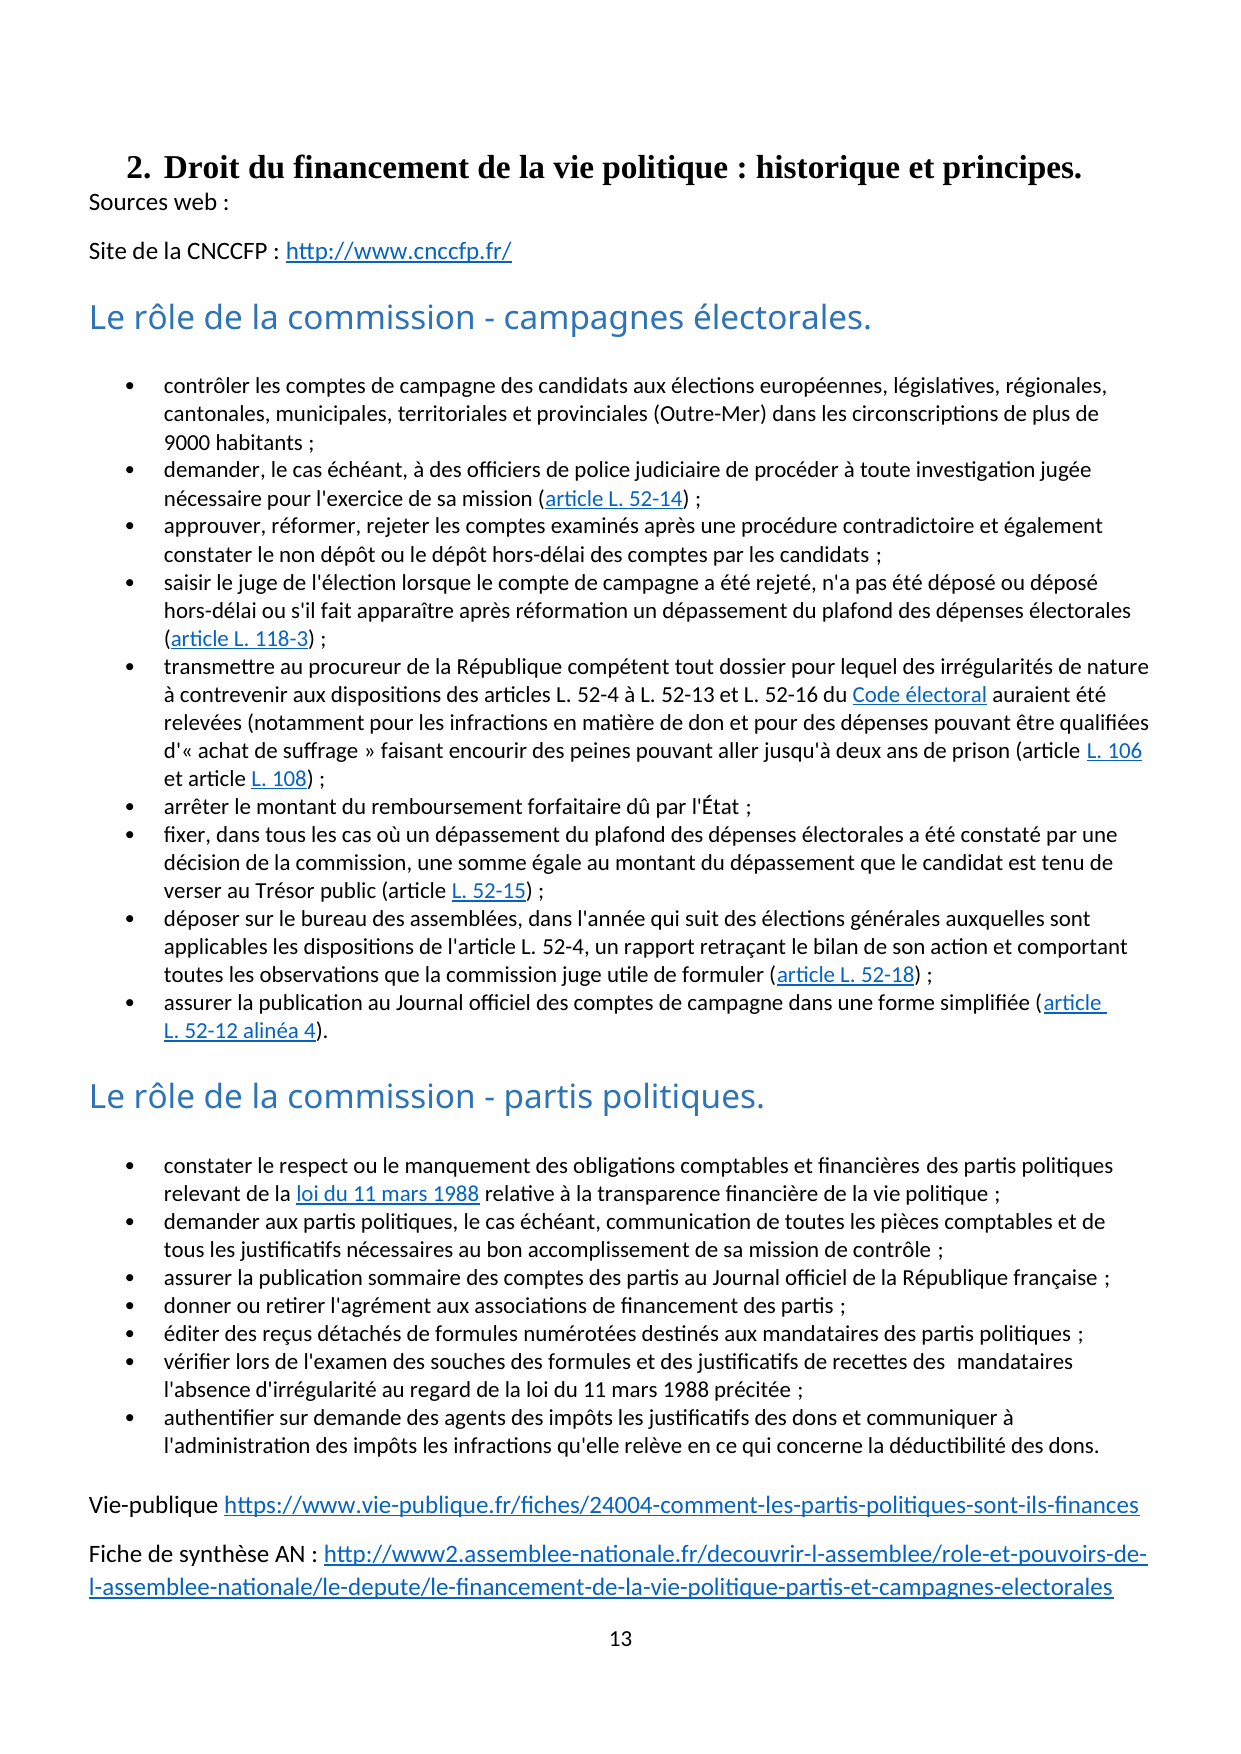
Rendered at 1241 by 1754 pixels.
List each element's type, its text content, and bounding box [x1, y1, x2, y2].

list constater le respect ou le manquement des obligations comptables et financières des partis politiques relevant de la loi du 11 mars 1988 relative à la transparence financière de la vie politique ; [126, 1151, 1152, 1207]
subtitle Le rôle de la commission - partis politiques. [89, 1073, 1152, 1119]
list approuver, réformer, rejeter les comptes examinés après une procédure contradictoire et également constater le non dépôt ou le dépôt hors-délai des comptes par les candidats ; [126, 512, 1152, 568]
text Sources web : [89, 186, 1152, 216]
list contrôler les comptes de campagne des candidats aux élections européennes, législatives, régionales, cantonales, municipales, territoriales et provinciales (Outre-Mer) dans les circonscriptions de plus de 9000 habitants ; [126, 372, 1152, 456]
list assurer la publication sommaire des comptes des partis au Journal officiel de la République française ; [126, 1263, 1152, 1291]
list transmettre au procureur de la République compétent tout dossier pour lequel des irrégularités de nature à contrevenir aux dispositions des articles L. 52-4 à L. 52-13 et L. 52-16 du Code électoral auraient été relevées (notamment pour les infractions en matière de don et pour des dépenses pouvant être qualifiées d'« achat de suffrage » faisant encourir des peines pouvant aller jusqu'à deux ans de prison (article L. 106 et article L. 108) ; [126, 652, 1152, 792]
list assurer la publication au Journal officiel des comptes de campagne dans une forme simplifiée (article L. 52-12 alinéa 4). [126, 988, 1152, 1044]
text Vie-publique https://www.vie-publique.fr/fiches/24004-comment-les-partis-politiques-sont-ils-finances [89, 1489, 1152, 1519]
text Fiche de synthèse AN : http://www2.assemblee-nationale.fr/decouvrir-l-assemblee/role-et-pouvoirs-de-l-assemblee-nationale/le-depute/le-financement-de-la-vie-politique-partis-et-campagnes-electorales [89, 1538, 1152, 1602]
list donner ou retirer l'agrément aux associations de financement des partis ; [126, 1291, 1152, 1319]
text Site de la CNCCFP : http://www.cnccfp.fr/ [89, 236, 1152, 266]
list arrêter le montant du remboursement forfaitaire dû par l'État ; [126, 792, 1152, 820]
list demander aux partis politiques, le cas échéant, communication de toutes les pièces comptables et de tous les justificatifs nécessaires au bon accomplissement de sa mission de contrôle ; [126, 1207, 1152, 1263]
list demander, le cas échéant, à des officiers de police judiciaire de procéder à toute investigation jugée nécessaire pour l'exercice de sa mission (article L. 52-14) ; [126, 456, 1152, 512]
list authentifier sur demande des agents des impôts les justificatifs des dons et communiquer à l'administration des impôts les infractions qu'elle relève en ce qui concerne la déductibilité des dons. [126, 1403, 1152, 1459]
list saisir le juge de l'élection lorsque le compte de campagne a été rejeté, n'a pas été déposé ou déposé hors-délai ou s'il fait apparaître après réformation un dépassement du plafond des dépenses électorales (article L. 118-3) ; [126, 568, 1152, 652]
list éditer des reçus détachés de formules numérotées destinés aux mandataires des partis politiques ; [126, 1319, 1152, 1347]
list Droit du financement de la vie politique : historique et principes. [126, 148, 1152, 186]
list fixer, dans tous les cas où un dépassement du plafond des dépenses électorales a été constaté par une décision de la commission, une somme égale au montant du dépassement que le candidat est tenu de verser au Trésor public (article L. 52-15) ; [126, 820, 1152, 904]
subtitle Le rôle de la commission - campagnes électorales. [89, 293, 1152, 339]
list vérifier lors de l'examen des souches des formules et des justificatifs de recettes des mandataires l'absence d'irrégularité au regard de la loi du 11 mars 1988 précitée ; [126, 1347, 1152, 1403]
list déposer sur le bureau des assemblées, dans l'année qui suit des élections générales auxquelles sont applicables les dispositions de l'article L. 52-4, un rapport retraçant le bilan de son action et comportant toutes les observations que la commission juge utile de formuler (article L. 52-18) ; [126, 904, 1152, 988]
